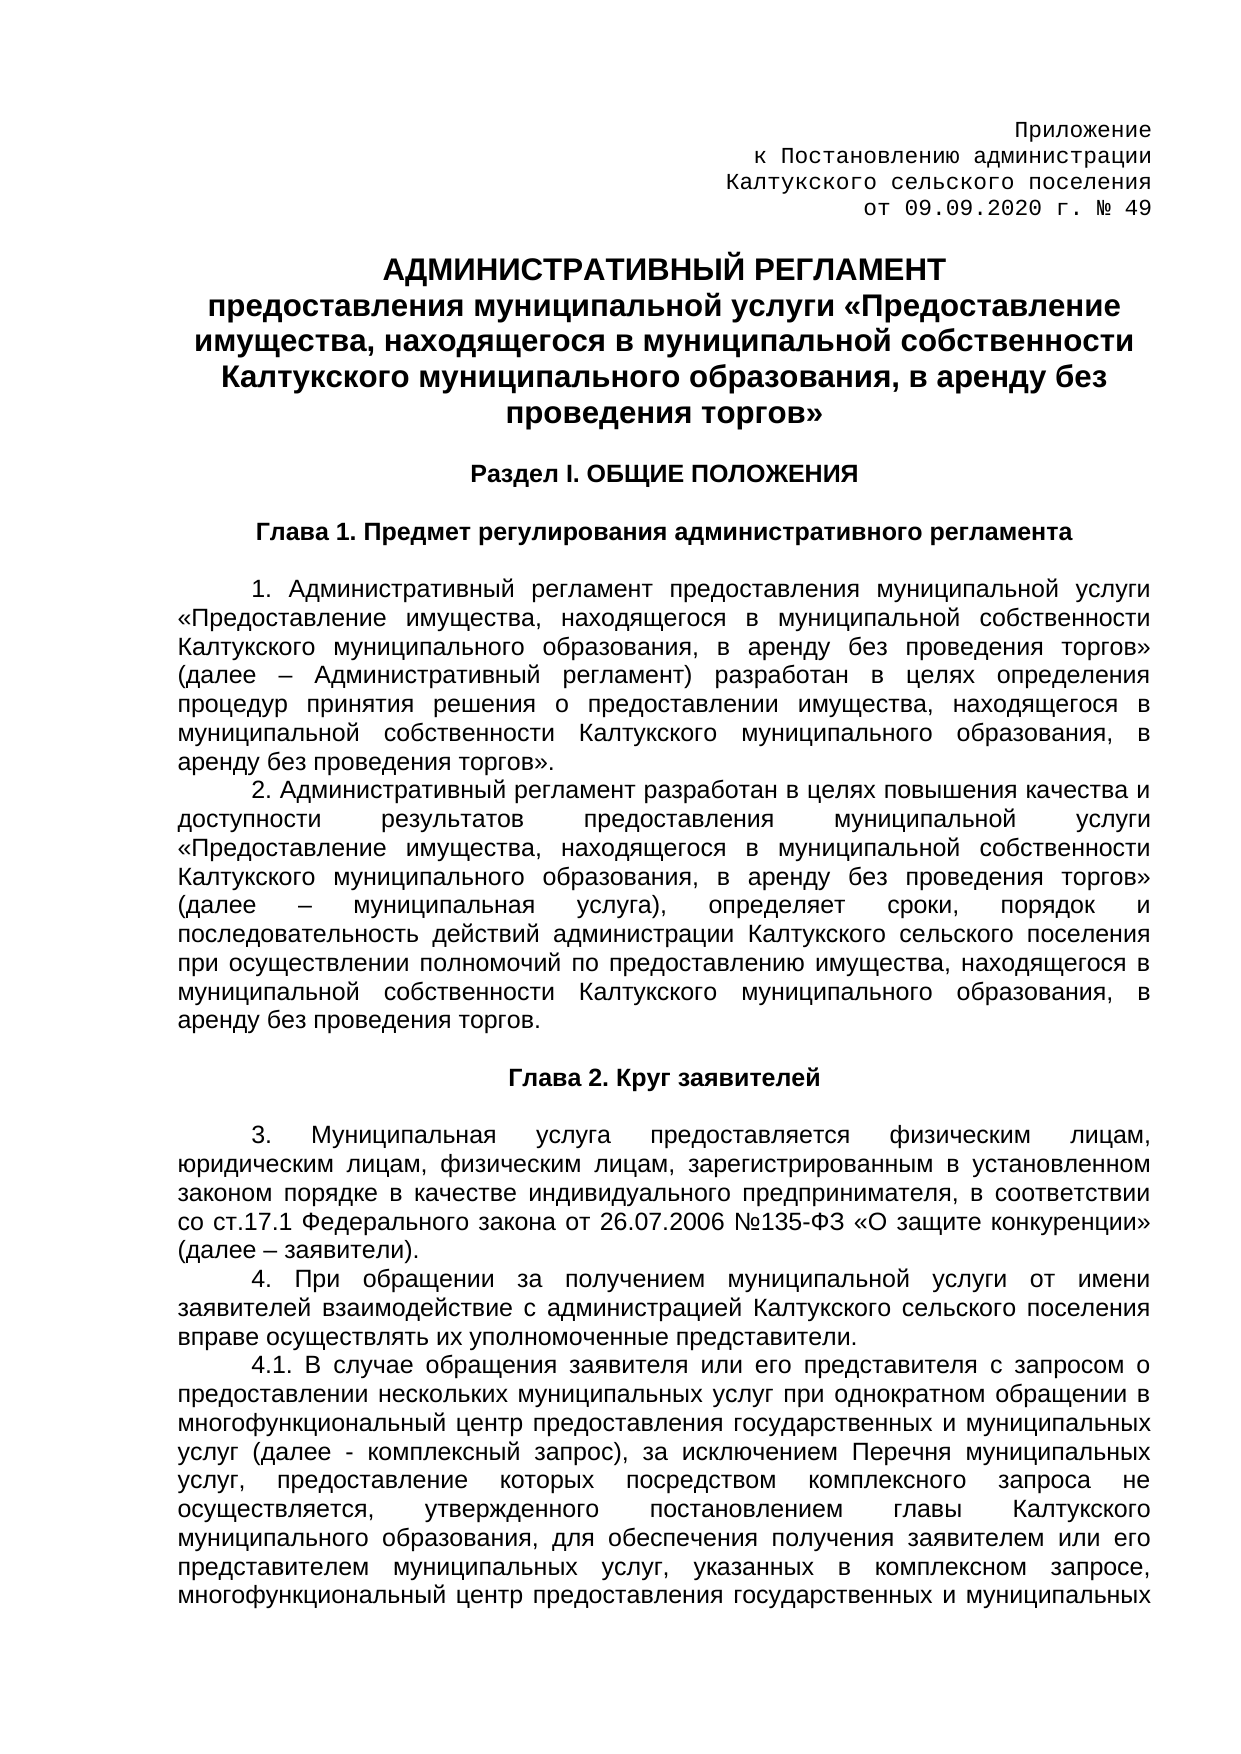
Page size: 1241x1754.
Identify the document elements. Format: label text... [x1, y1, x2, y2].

text предоставления муниципальной услуги «Предоставление имущества, находящегося в муниципальной собственности Калтукского муниципального образования, в аренду без проведения торгов» [177, 287, 1152, 430]
text Раздел I. ОБЩИЕ ПОЛОЖЕНИЯ [177, 459, 1152, 488]
text 3. Муниципальная услуга предоставляется физическим лицам, юридическим лицам, физическим лицам, зарегистрированным в установленном законом порядке в качестве индивидуального предпринимателя, в соответствии со ст.17.1 Федерального закона от 26.07.2006 №135-ФЗ «О защите конкуренции» (далее – заявители). [177, 1120, 1152, 1264]
text Калтукского сельского поселения [177, 170, 1152, 196]
text от 09.09.2020 г. № 49 [177, 196, 1152, 222]
text Глава 2. Круг заявителей [177, 1063, 1152, 1092]
text 2. Административный регламент разработан в целях повышения качества и доступности результатов предоставления муниципальной услуги «Предоставление имущества, находящегося в муниципальной собственности Калтукского муниципального образования, в аренду без проведения торгов» (далее – муниципальная услуга), определяет сроки, порядок и последовательность действий администрации Калтукского сельского поселения при осуществлении полномочий по предоставлению имущества, находящегося в муниципальной собственности Калтукского муниципального образования, в аренду без проведения торгов. [177, 775, 1152, 1034]
text 1. Административный регламент предоставления муниципальной услуги «Предоставление имущества, находящегося в муниципальной собственности Калтукского муниципального образования, в аренду без проведения торгов» (далее – Административный регламент) разработан в целях определения процедур принятия решения о предоставлении имущества, находящегося в муниципальной собственности Калтукского муниципального образования, в аренду без проведения торгов». [177, 574, 1152, 775]
text Глава 1. Предмет регулирования административного регламента [177, 517, 1152, 545]
text 4. При обращении за получением муниципальной услуги от имени заявителей взаимодействие с администрацией Калтукского сельского поселения вправе осуществлять их уполномоченные представители. [177, 1264, 1152, 1350]
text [177, 1350, 1152, 1609]
text Приложение [177, 118, 1152, 144]
text АДМИНИСТРАТИВНЫЙ РЕГЛАМЕНТ [177, 251, 1152, 287]
text к Постановлению администрации [177, 144, 1152, 170]
